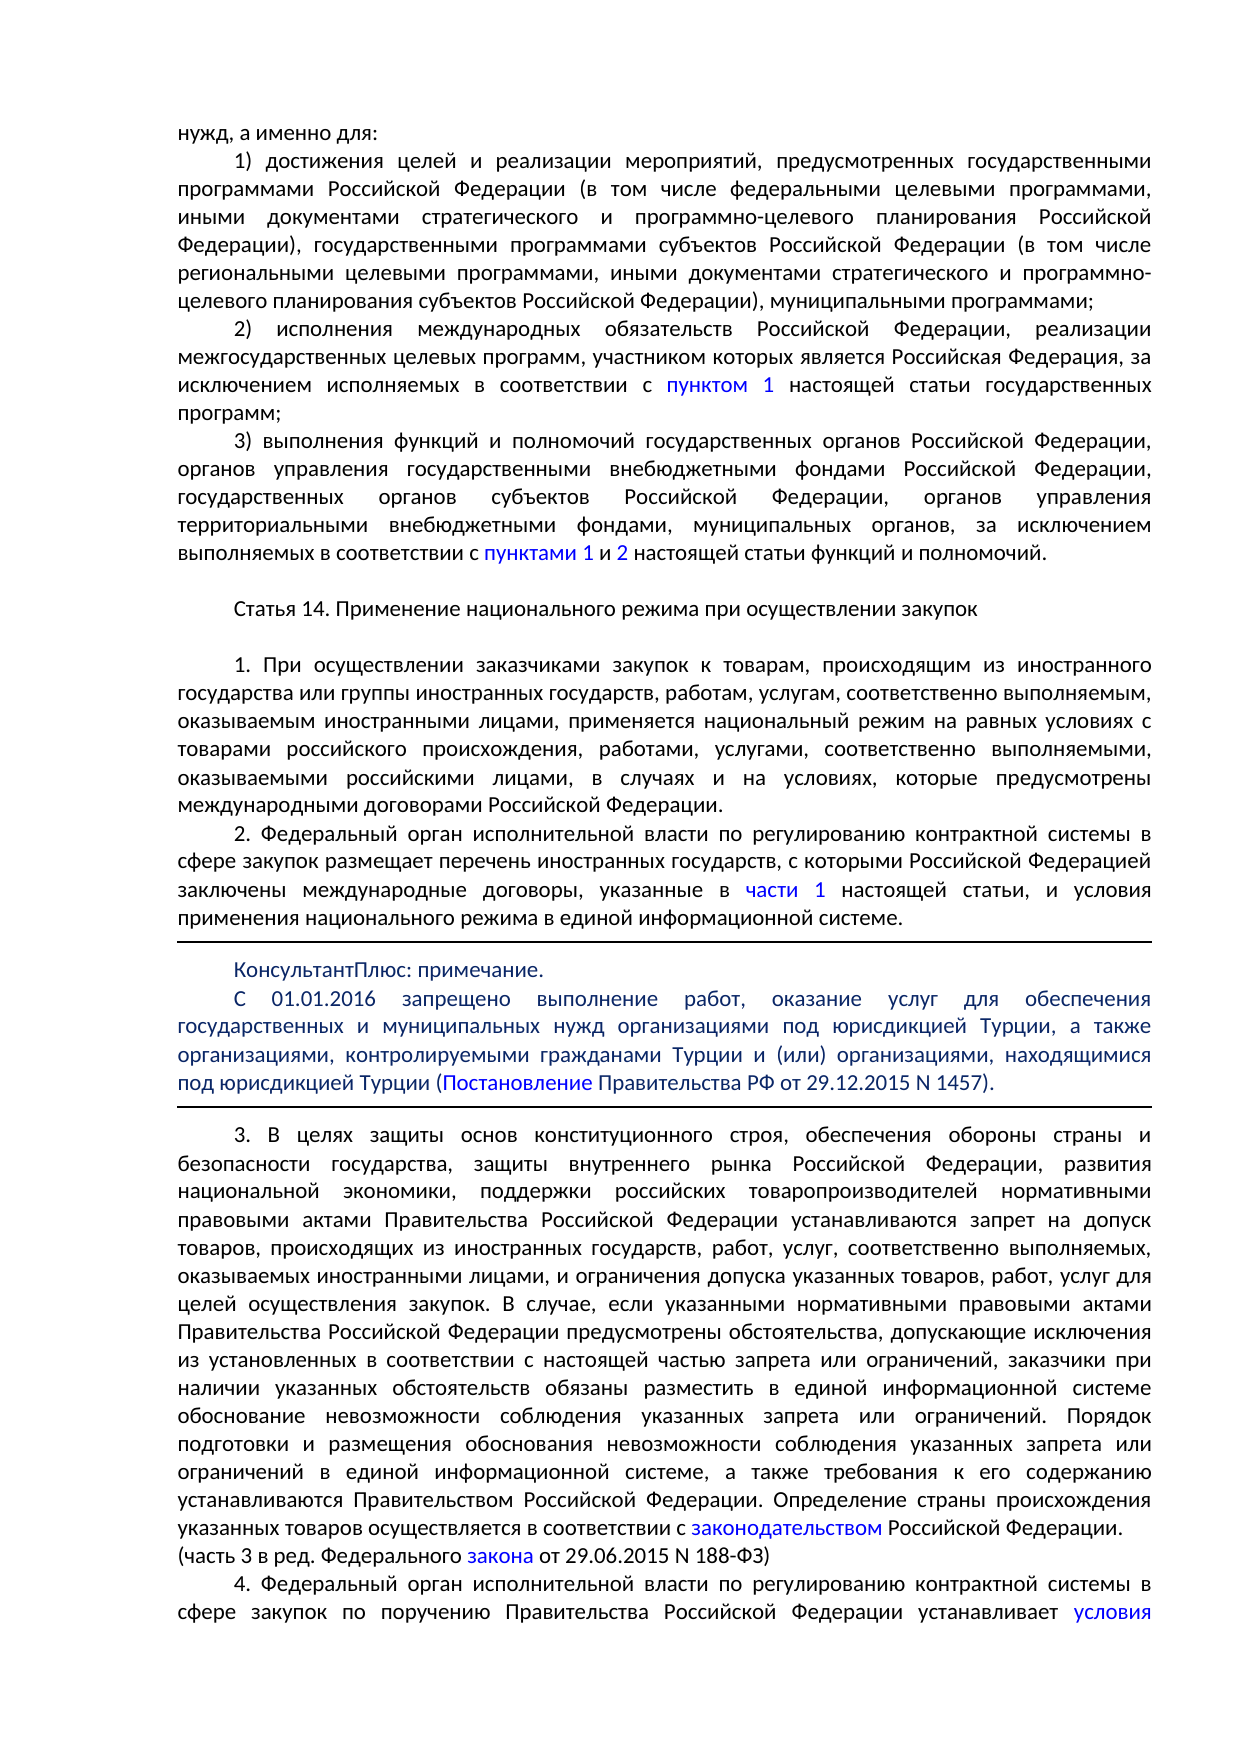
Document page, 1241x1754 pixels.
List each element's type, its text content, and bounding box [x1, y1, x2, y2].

text КонсультантПлюс: примечание. [177, 956, 1152, 984]
text 1. При осуществлении заказчиками закупок к товарам, происходящим из иностранного государства или группы иностранных государств, работам, услугам, соответственно выполняемым, оказываемым иностранными лицами, применяется национальный режим на равных условиях с товарами российского происхождения, работами, услугами, соответственно выполняемыми, оказываемыми российскими лицами, в случаях и на условиях, которые предусмотрены международными договорами Российской Федерации. [177, 651, 1152, 819]
text 3. В целях защиты основ конституционного строя, обеспечения обороны страны и безопасности государства, защиты внутреннего рынка Российской Федерации, развития национальной экономики, поддержки российских товаропроизводителей нормативными правовыми актами Правительства Российской Федерации устанавливаются запрет на допуск товаров, происходящих из иностранных государств, работ, услуг, соответственно выполняемых, оказываемых иностранными лицами, и ограничения допуска указанных товаров, работ, услуг для целей осуществления закупок. В случае, если указанными нормативными правовыми актами Правительства Российской Федерации предусмотрены обстоятельства, допускающие исключения из установленных в соответствии с настоящей частью запрета или ограничений, заказчики при наличии указанных обстоятельств обязаны разместить в единой информационной системе обоснование невозможности соблюдения указанных запрета или ограничений. Порядок подготовки и размещения обоснования невозможности соблюдения указанных запрета или ограничений в единой информационной системе, а также требования к его содержанию устанавливаются Правительством Российской Федерации. Определение страны происхождения указанных товаров осуществляется в соответствии с законодательством Российской Федерации. [177, 1121, 1152, 1541]
text С 01.01.2016 запрещено выполнение работ, оказание услуг для обеспечения государственных и муниципальных нужд организациями под юрисдикцией Турции, а также организациями, контролируемыми гражданами Турции и (или) организациями, находящимися под юрисдикцией Турции (Постановление Правительства РФ от 29.12.2015 N 1457). [177, 984, 1152, 1096]
text (часть 3 в ред. Федерального закона от 29.06.2015 N 188-ФЗ) [177, 1541, 1152, 1569]
text Статья 14. Применение национального режима при осуществлении закупок [177, 594, 1152, 622]
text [177, 118, 1152, 146]
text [177, 1569, 1152, 1625]
text 1) достижения целей и реализации мероприятий, предусмотренных государственными программами Российской Федерации (в том числе федеральными целевыми программами, иными документами стратегического и программно-целевого планирования Российской Федерации), государственными программами субъектов Российской Федерации (в том числе региональными целевыми программами, иными документами стратегического и программно-целевого планирования субъектов Российской Федерации), муниципальными программами; [177, 146, 1152, 314]
text 2. Федеральный орган исполнительной власти по регулированию контрактной системы в сфере закупок размещает перечень иностранных государств, с которыми Российской Федерацией заключены международные договоры, указанные в части 1 настоящей статьи, и условия применения национального режима в единой информационной системе. [177, 819, 1152, 931]
text 2) исполнения международных обязательств Российской Федерации, реализации межгосударственных целевых программ, участником которых является Российская Федерация, за исключением исполняемых в соответствии с пунктом 1 настоящей статьи государственных программ; [177, 314, 1152, 426]
text 3) выполнения функций и полномочий государственных органов Российской Федерации, органов управления государственными внебюджетными фондами Российской Федерации, государственных органов субъектов Российской Федерации, органов управления территориальными внебюджетными фондами, муниципальных органов, за исключением выполняемых в соответствии с пунктами 1 и 2 настоящей статьи функций и полномочий. [177, 426, 1152, 566]
